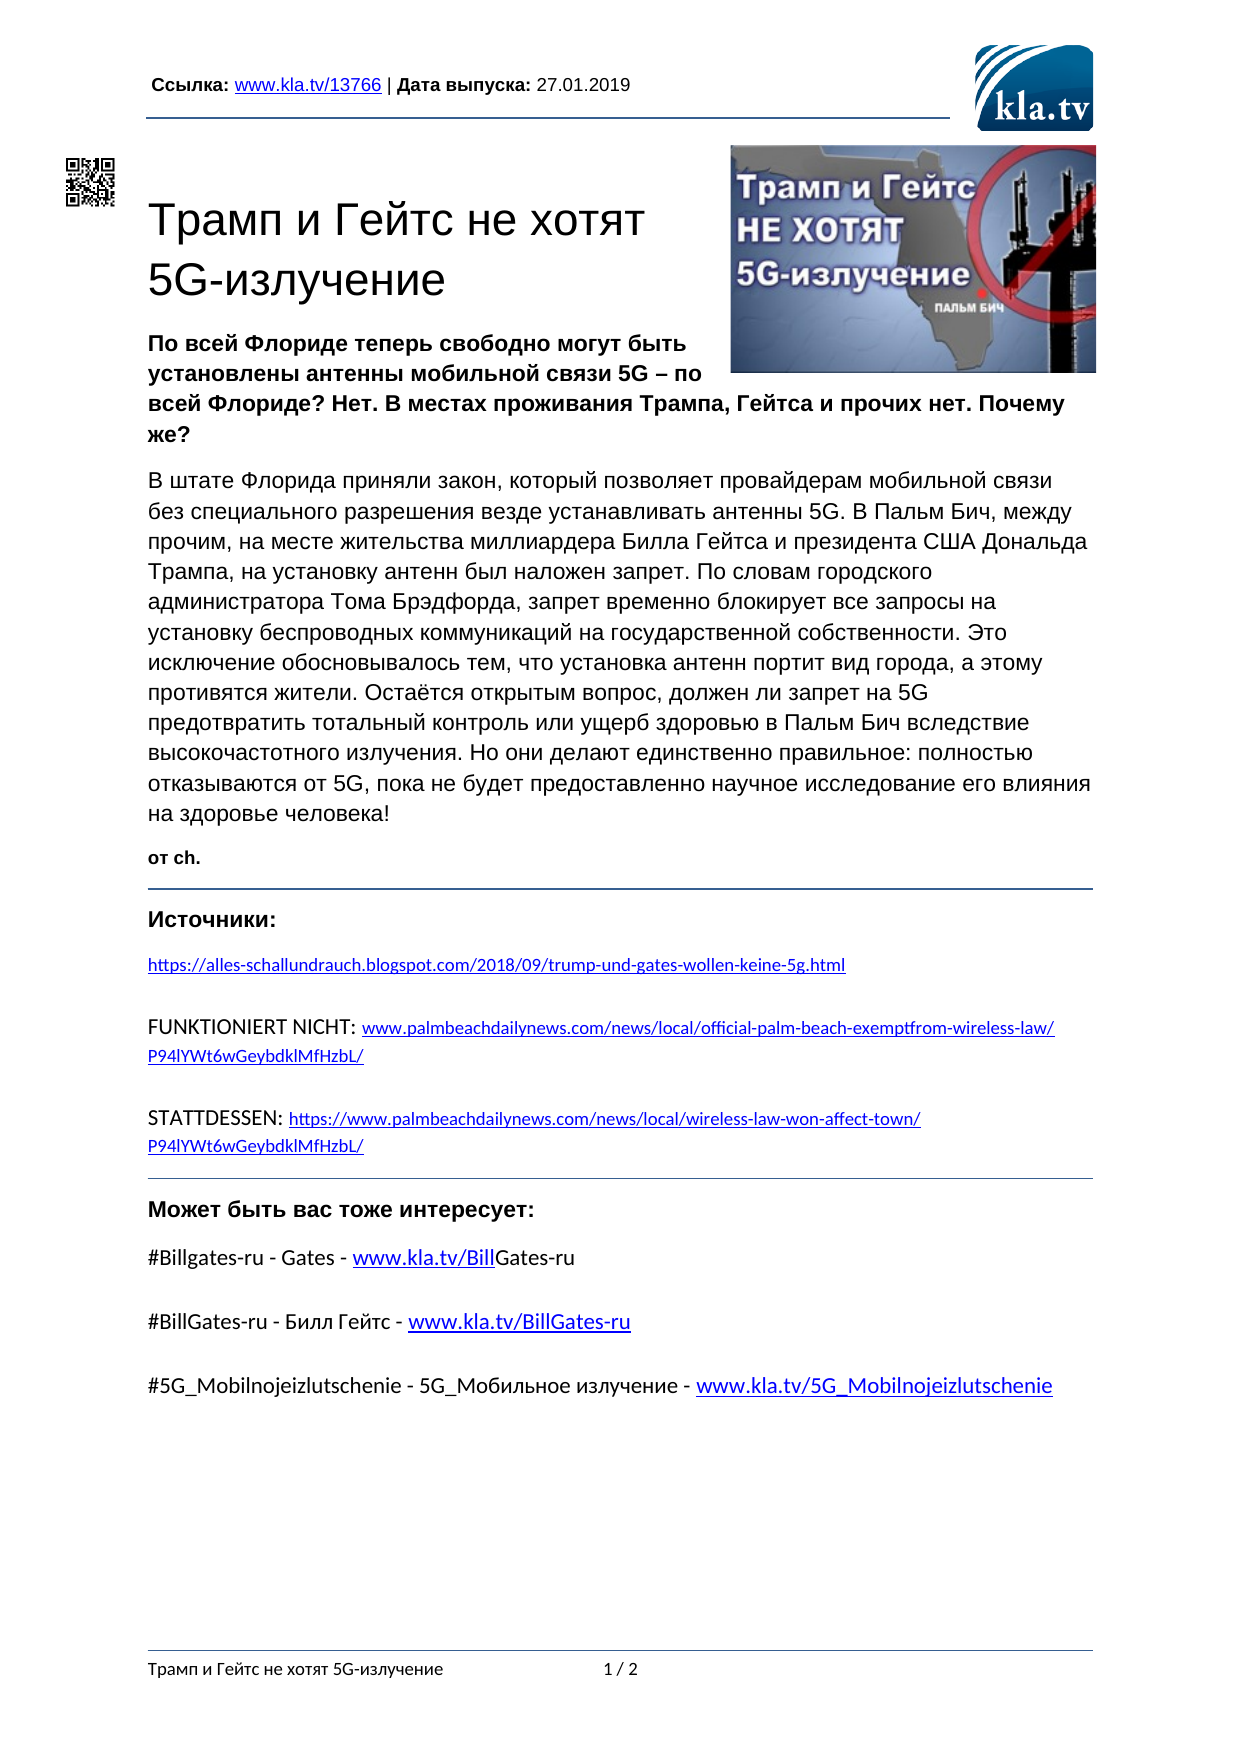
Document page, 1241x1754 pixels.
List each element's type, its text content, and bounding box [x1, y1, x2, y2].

text В штате Флорида приняли закон, который позволяет провайдерам мобильной связи без специального разрешения везде устанавливать антенны 5G. В Пальм Бич, между прочим, на месте жительства миллиардера Билла Гейтса и президента США Дональда Трампа, на установку антенн был наложен запрет. По словам городского администратора Тома Брэдфорда, запрет временно блокирует все запросы на установку беспроводных коммуникаций на государственной собственности. Это исключение обосновывалось тем, что установка антенн портит вид города, а этому противятся жители. Остаётся открытым вопрос, должен ли запрет на 5G предотвратить тотальный контроль или ущерб здоровью в Пальм Бич вследствие высокочастотного излучения. Но они делают единственно правильное: полностью отказываются от 5G, пока не будет предоставленно научное исследование его влияния на здоровье человека! [148, 467, 1093, 826]
text Может быть вас тоже интересует: [148, 1179, 1093, 1222]
text #Billgates-ru - Gates - www.kla.tv/BillGates-ru #BillGates-ru - Билл Гейтс - www.kla.tv/BillGates-ru #5G_Mobilnojeizlutschenie - 5G_Мобильное излучение - www.kla.tv/5G_Mobilnojeizlutschenie [148, 1243, 1093, 1399]
text По всей Флориде теперь свободно могут быть установлены антенны мобильной связи 5G – по всей Флориде? Нет. В местах проживания Трампа, Гейтса и прочих нет. Почему же? [148, 330, 1093, 447]
text Трамп и Гейтс не хотят 5G-излучение [148, 192, 1093, 306]
text https://alles-schallundrauch.blogspot.com/2018/09/trump-und-gates-wollen-keine-5g.html FUNKTIONIERT NICHT: www.palmbeachdailynews.com/news/local/official-palm-beach-exemptfrom-wireless-law/P94lYWt6wGeybdklMfHzbL/ STATTDESSEN: https://www.palmbeachdailynews.com/news/local/wireless-law-won-affect-town/P94lYWt6wGeybdklMfHzbL/ [148, 953, 1093, 1158]
text Источники: [148, 890, 1093, 933]
text от ch. [148, 847, 1093, 868]
